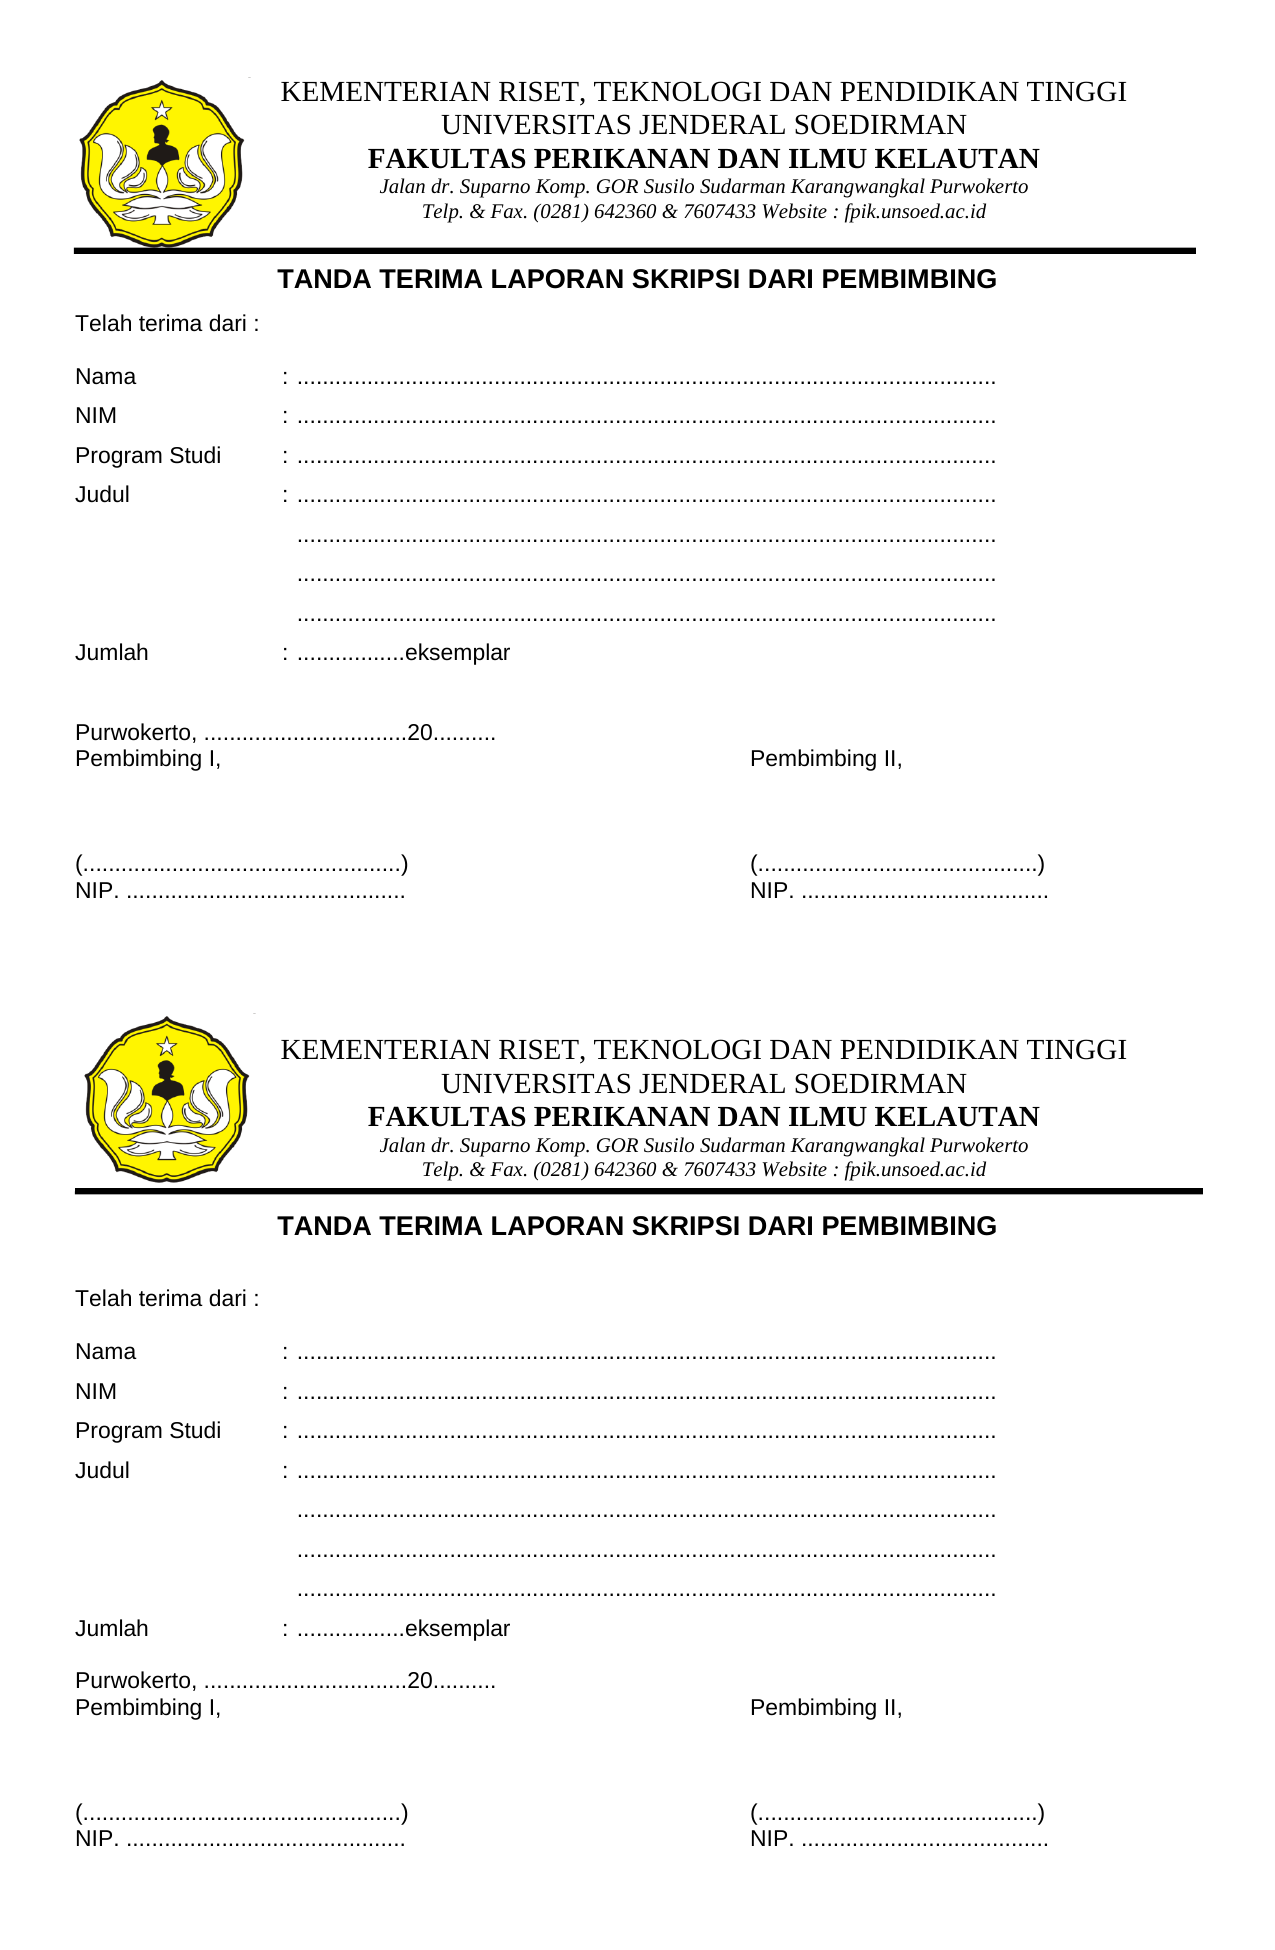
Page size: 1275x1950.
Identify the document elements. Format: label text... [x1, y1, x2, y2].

text (..................................................) (............................................) [75, 850, 1200, 877]
text .............................................................................................................. [75, 521, 1200, 547]
text .............................................................................................................. [75, 1496, 1200, 1522]
text NIM : .............................................................................................................. [75, 1378, 1200, 1404]
text Jalan dr. Suparno Komp. GOR Susilo Sudarman Karangwangkal Purwokerto [208, 1133, 1200, 1157]
text FAKULTAS PERIKANAN DAN ILMU KELAUTAN [208, 1099, 1200, 1133]
text NIM : .............................................................................................................. [75, 402, 1200, 429]
text Judul : .............................................................................................................. [75, 1457, 1200, 1483]
text Program Studi : .............................................................................................................. [75, 442, 1200, 468]
text Nama : .............................................................................................................. [75, 1338, 1200, 1364]
text Purwokerto, ................................20.......... [75, 1667, 1200, 1693]
text Pembimbing I, Pembimbing II, [75, 745, 1200, 771]
text .............................................................................................................. [75, 1536, 1200, 1562]
text Jumlah : .................eksemplar [75, 639, 1200, 666]
text UNIVERSITAS JENDERAL SOEDIRMAN [208, 1066, 1200, 1099]
text .............................................................................................................. [75, 1575, 1200, 1601]
text (..................................................) (............................................) [75, 1799, 1200, 1825]
text .............................................................................................................. [75, 560, 1200, 587]
text Nama : .............................................................................................................. [75, 363, 1200, 389]
text Telp. & Fax. (0281) 642360 & 7607433 Website : fpik.unsoed.ac.id [208, 1157, 1200, 1181]
text NIP. ............................................ NIP. ....................................... [75, 1825, 1200, 1852]
text Telah terima dari : [75, 1285, 1200, 1312]
text Jumlah : .................eksemplar [75, 1614, 1200, 1641]
text KEMENTERIAN RISET, TEKNOLOGI DAN PENDIDIKAN TINGGI [208, 1032, 1200, 1066]
text Purwokerto, ................................20.......... [75, 718, 1200, 745]
text .............................................................................................................. [75, 600, 1200, 626]
text Telah terima dari : [75, 310, 1200, 337]
text Program Studi : .............................................................................................................. [75, 1417, 1200, 1443]
text Judul : .............................................................................................................. [75, 481, 1200, 508]
picture [79, 1013, 256, 1186]
text TANDA TERIMA LAPORAN SKRIPSI DARI PEMBIMBING [75, 1210, 1200, 1241]
text NIP. ............................................ NIP. ....................................... [75, 877, 1200, 903]
text Pembimbing I, Pembimbing II, [75, 1693, 1200, 1720]
picture [74, 77, 251, 247]
text TANDA TERIMA LAPORAN SKRIPSI DARI PEMBIMBING [75, 263, 1200, 295]
